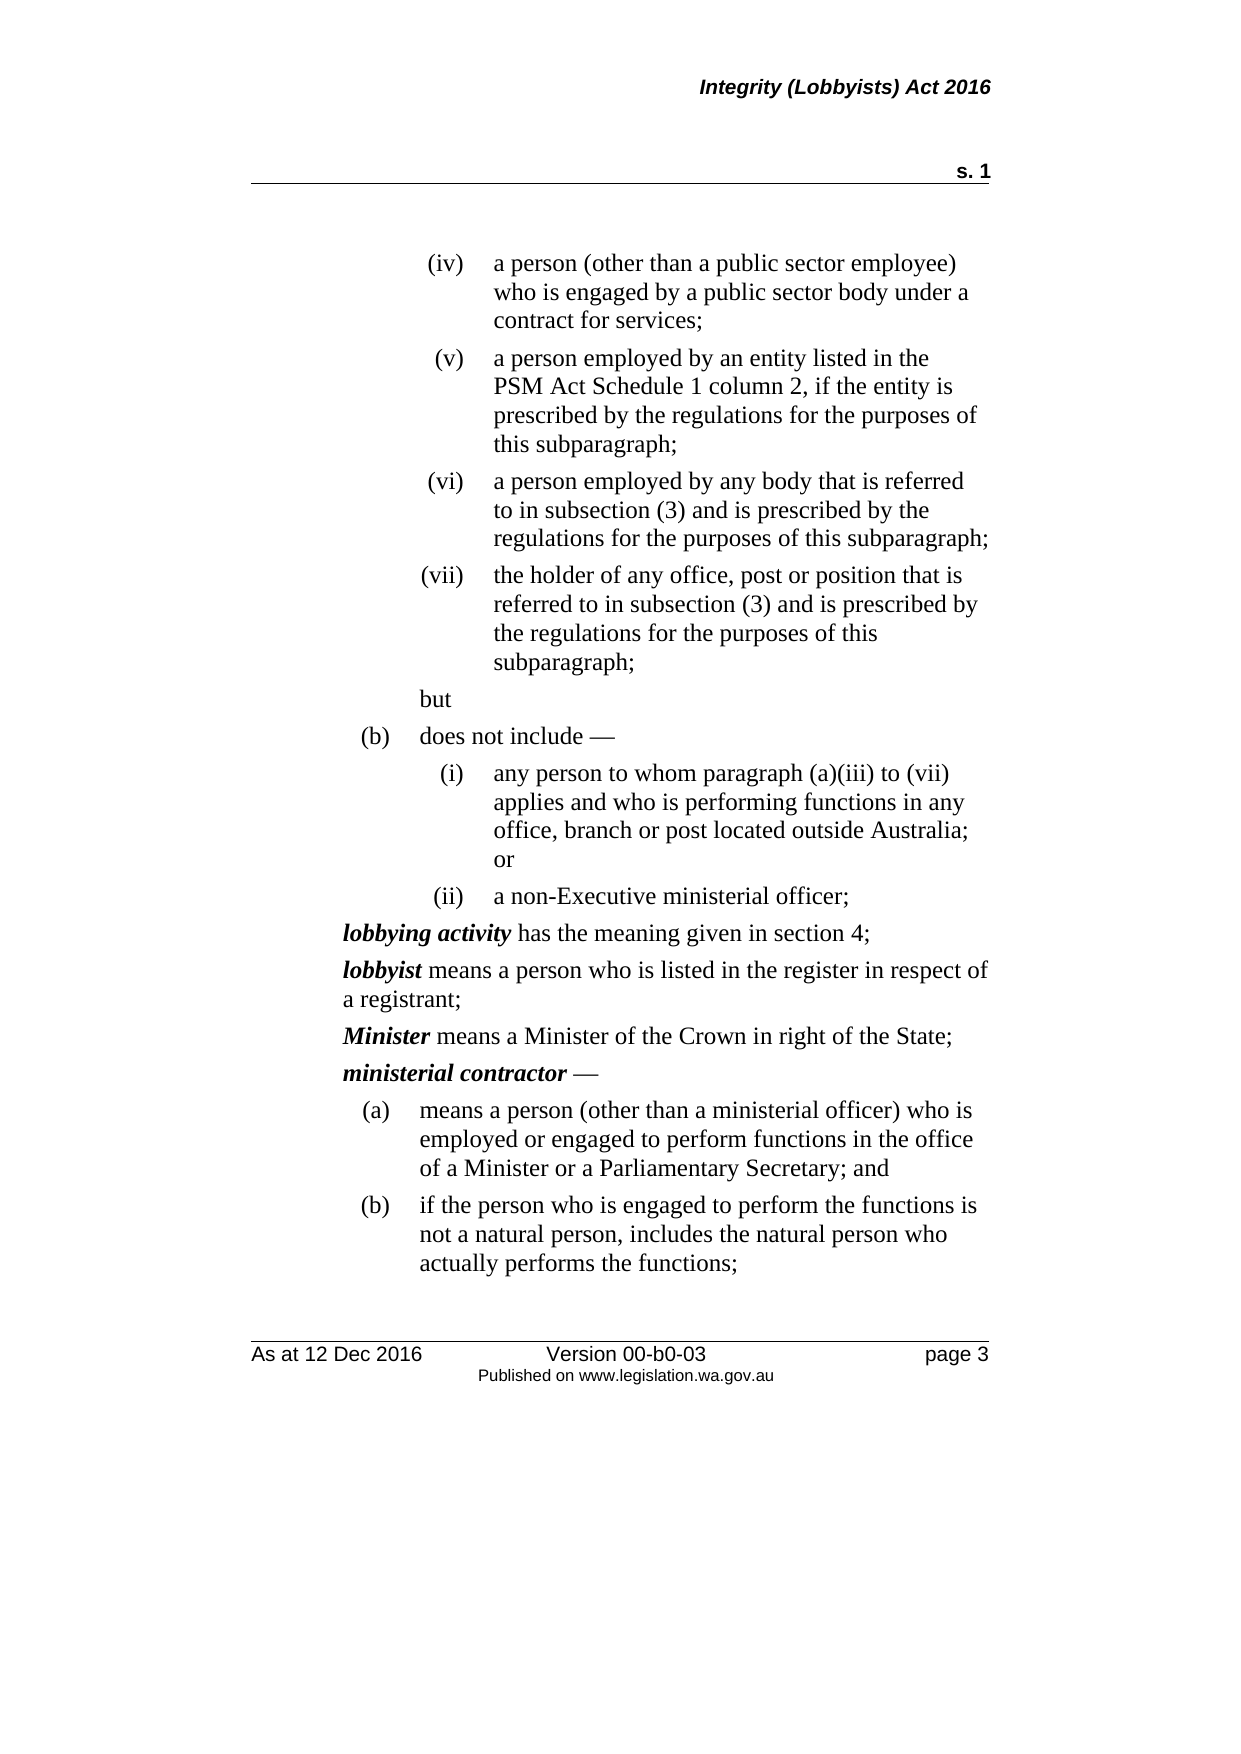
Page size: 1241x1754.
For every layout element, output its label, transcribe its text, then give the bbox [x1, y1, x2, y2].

text (vii) the holder of any office, post or position that is referred to in subsection (3) and is prescribed by the regulations for the purposes of this subparagraph; [251, 561, 989, 676]
text (ii) a non-Executive ministerial officer; [251, 881, 989, 910]
text lobbying activity has the meaning given in section 4; [251, 918, 989, 947]
text (i) any person to whom paragraph (a)(iii) to (vii) applies and who is performing functions in any office, branch or post located outside Australia; or [251, 758, 989, 873]
text (b) if the person who is engaged to perform the functions is not a natural person, includes the natural person who actually performs the functions; [251, 1190, 989, 1276]
text (iv) a person (other than a public sector employee) who is engaged by a public sector body under a contract for services; [251, 248, 989, 334]
text but [251, 684, 989, 713]
text (b) does not include — [251, 721, 989, 750]
text Minister means a Minister of the Crown in right of the State; [251, 1021, 989, 1050]
text lobbyist means a person who is listed in the register in respect of a registrant; [251, 956, 989, 1013]
text ministerial contractor — [251, 1058, 989, 1087]
text (v) a person employed by an entity listed in the PSM Act Schedule 1 column 2, if the entity is prescribed by the regulations for the purposes of this subparagraph; [251, 343, 989, 458]
text (a) means a person (other than a ministerial officer) who is employed or engaged to perform functions in the office of a Minister or a Parliamentary Secretary; and [251, 1096, 989, 1182]
text (vi) a person employed by any body that is referred to in subsection (3) and is prescribed by the regulations for the purposes of this subparagraph; [251, 466, 989, 552]
